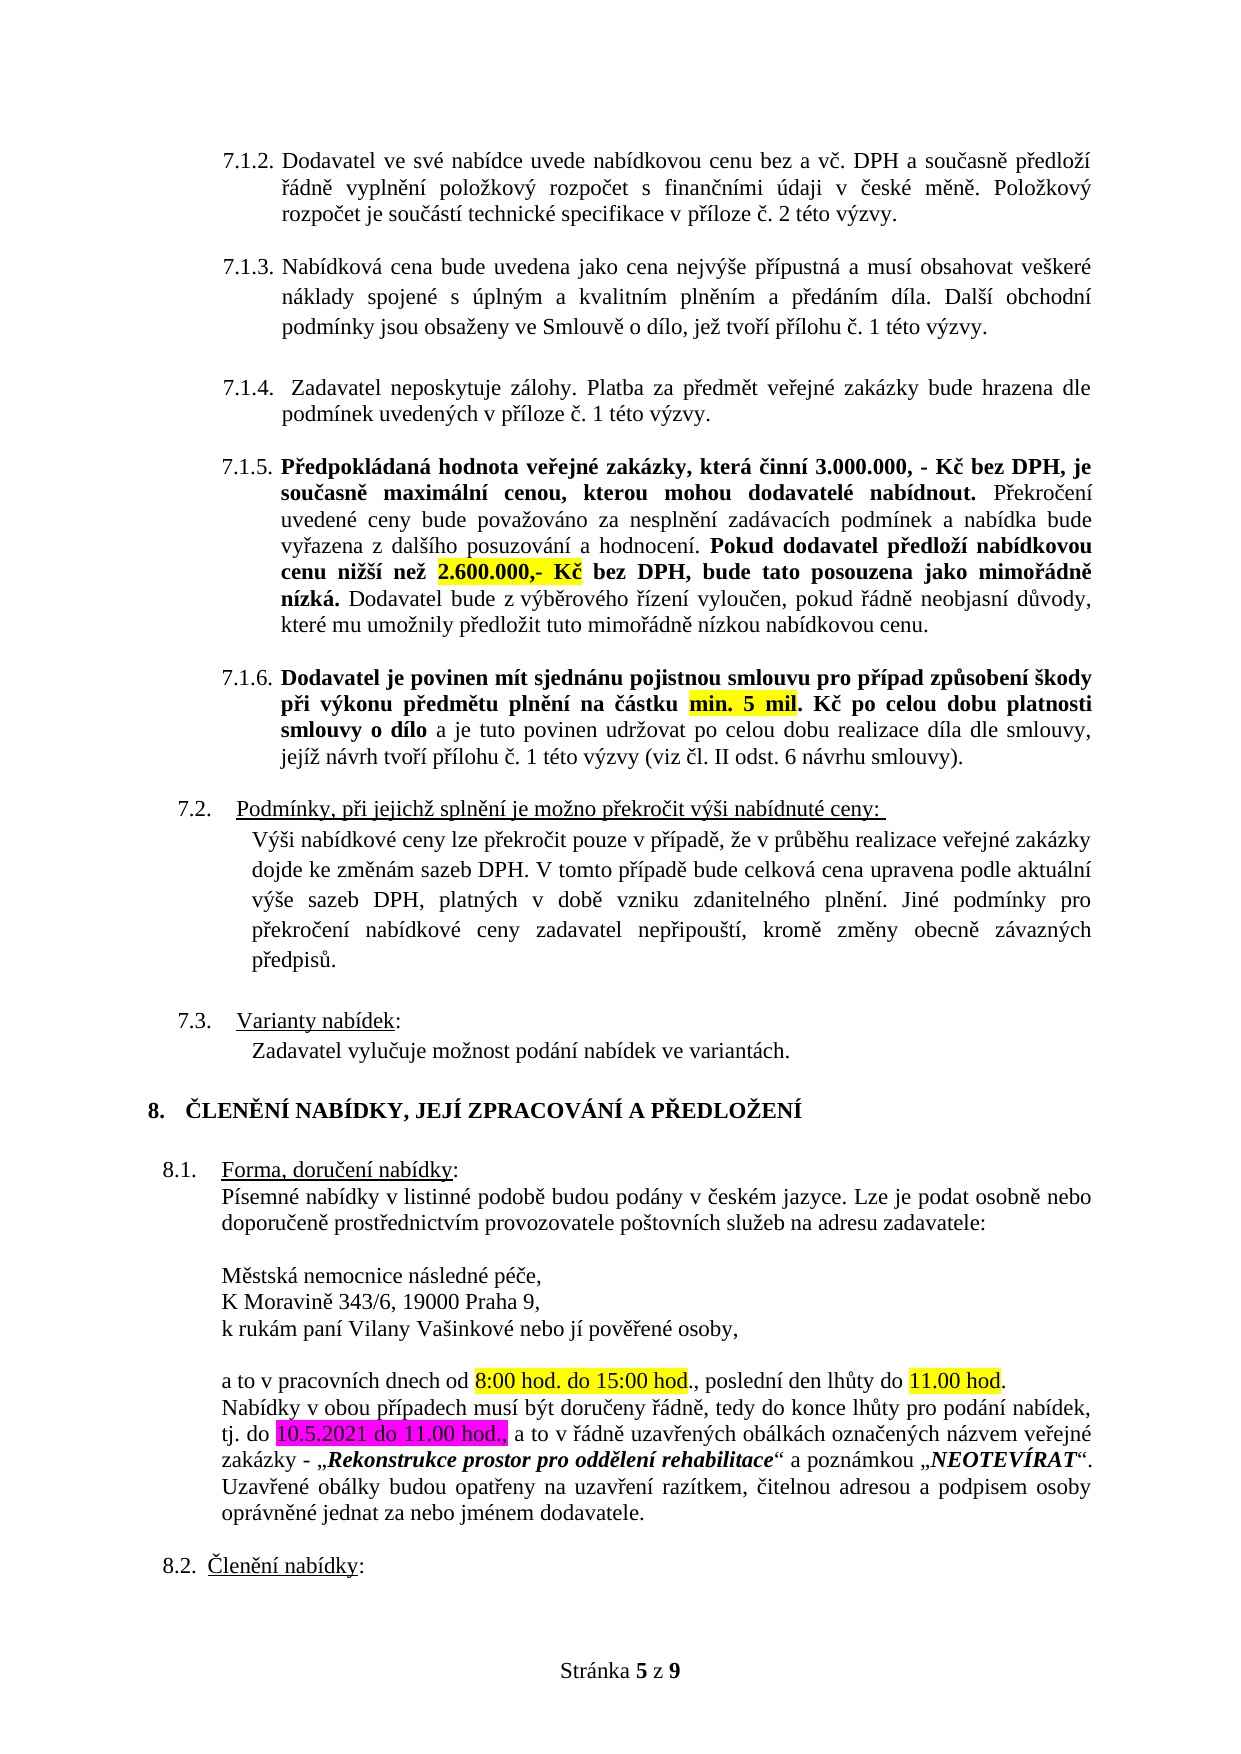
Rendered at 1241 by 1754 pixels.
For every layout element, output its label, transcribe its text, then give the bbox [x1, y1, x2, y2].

list Zadavatel neposkytuje zálohy. Platba za předmět veřejné zakázky bude hrazena dle podmínek uvedených v příloze č. 1 této výzvy. [223, 374, 1093, 427]
text Písemné nabídky v listinné podobě budou podány v českém jazyce. Lze je podat osobně nebo doporučeně prostřednictvím provozovatele poštovních služeb na adresu zadavatele: [221, 1183, 1093, 1236]
list Předpokládaná hodnota veřejné zakázky, která činní 3.000.000, - Kč bez DPH, je současně maximální cenou, kterou mohou dodavatelé nabídnout. Překročení uvedené ceny bude považováno za nesplnění zadávacích podmínek a nabídka bude vyřazena z dalšího posuzování a hodnocení. Pokud dodavatel předloží nabídkovou cenu nižší než 2.600.000,- Kč bez DPH, bude tato posouzena jako mimořádně nízká. Dodavatel bude z výběrového řízení vyloučen, pokud řádně neobjasní důvody, které mu umožnily předložit tuto mimořádně nízkou nabídkovou cenu. [221, 453, 1093, 637]
text Nabídky v obou případech musí být doručeny řádně, tedy do konce lhůty pro podání nabídek, tj. do 10.5.2021 do 11.00 hod., a to v řádně uzavřených obálkách označených názvem veřejné zakázky - „Rekonstrukce prostor pro oddělení rehabilitace“ a poznámkou „NEOTEVÍRAT“. Uzavřené obálky budou opatřeny na uzavření razítkem, čitelnou adresou a podpisem osoby oprávněné jednat za nebo jménem dodavatele. [221, 1394, 1093, 1526]
list Dodavatel je povinen mít sjednánu pojistnou smlouvu pro případ způsobení škody při výkonu předmětu plnění na částku min. 5 mil. Kč po celou dobu platnosti smlouvy o dílo a je tuto povinen udržovat po celou dobu realizace díla dle smlouvy, jejíž návrh tvoří přílohu č. 1 této výzvy (viz čl. II odst. 6 návrhu smlouvy). [221, 664, 1093, 769]
list Varianty nabídek: [177, 1007, 1093, 1033]
text k rukám paní Vilany Vašinkové nebo jí pověřené osoby, [148, 1315, 1093, 1341]
list Nabídková cena bude uvedena jako cena nejvýše přípustná a musí obsahovat veškeré náklady spojené s úplným a kvalitním plněním a předáním díla. Další obchodní podmínky jsou obsaženy ve Smlouvě o dílo, jež tvoří přílohu č. 1 této výzvy. [223, 253, 1093, 340]
list Forma, doručení nabídky: [162, 1157, 1093, 1183]
text Zadavatel vylučuje možnost podání nabídek ve variantách. [178, 1037, 1093, 1063]
list Podmínky, při jejichž splnění je možno překročit výši nabídnuté ceny: [177, 796, 1093, 822]
list Výši nabídkové ceny lze překročit pouze v případě, že v průběhu realizace veřejné zakázky dojde ke změnám sazeb DPH. V tomto případě bude celková cena upravena podle aktuální výše sazeb DPH, platných v době vzniku zdanitelného plnění. Jiné podmínky pro překročení nabídkové ceny zadavatel nepřipouští, kromě změny obecně závazných předpisů. [252, 826, 1093, 973]
text K Moravině 343/6, 19000 Praha 9, [148, 1288, 1093, 1315]
text Městská nemocnice následné péče, [148, 1262, 1093, 1288]
subtitle ČLENĚNÍ NABÍDKY, JEJÍ ZPRACOVÁNÍ A PŘEDLOŽENÍ [148, 1098, 1093, 1124]
list Členění nabídky: [162, 1552, 1093, 1578]
text a to v pracovních dnech od 8:00 hod. do 15:00 hod., poslední den lhůty do 11.00 hod. [148, 1367, 1093, 1394]
list Dodavatel ve své nabídce uvede nabídkovou cenu bez a vč. DPH a současně předloží řádně vyplnění položkový rozpočet s finančními údaji v české měně. Položkový rozpočet je součástí technické specifikace v příloze č. 2 této výzvy. [223, 148, 1093, 227]
